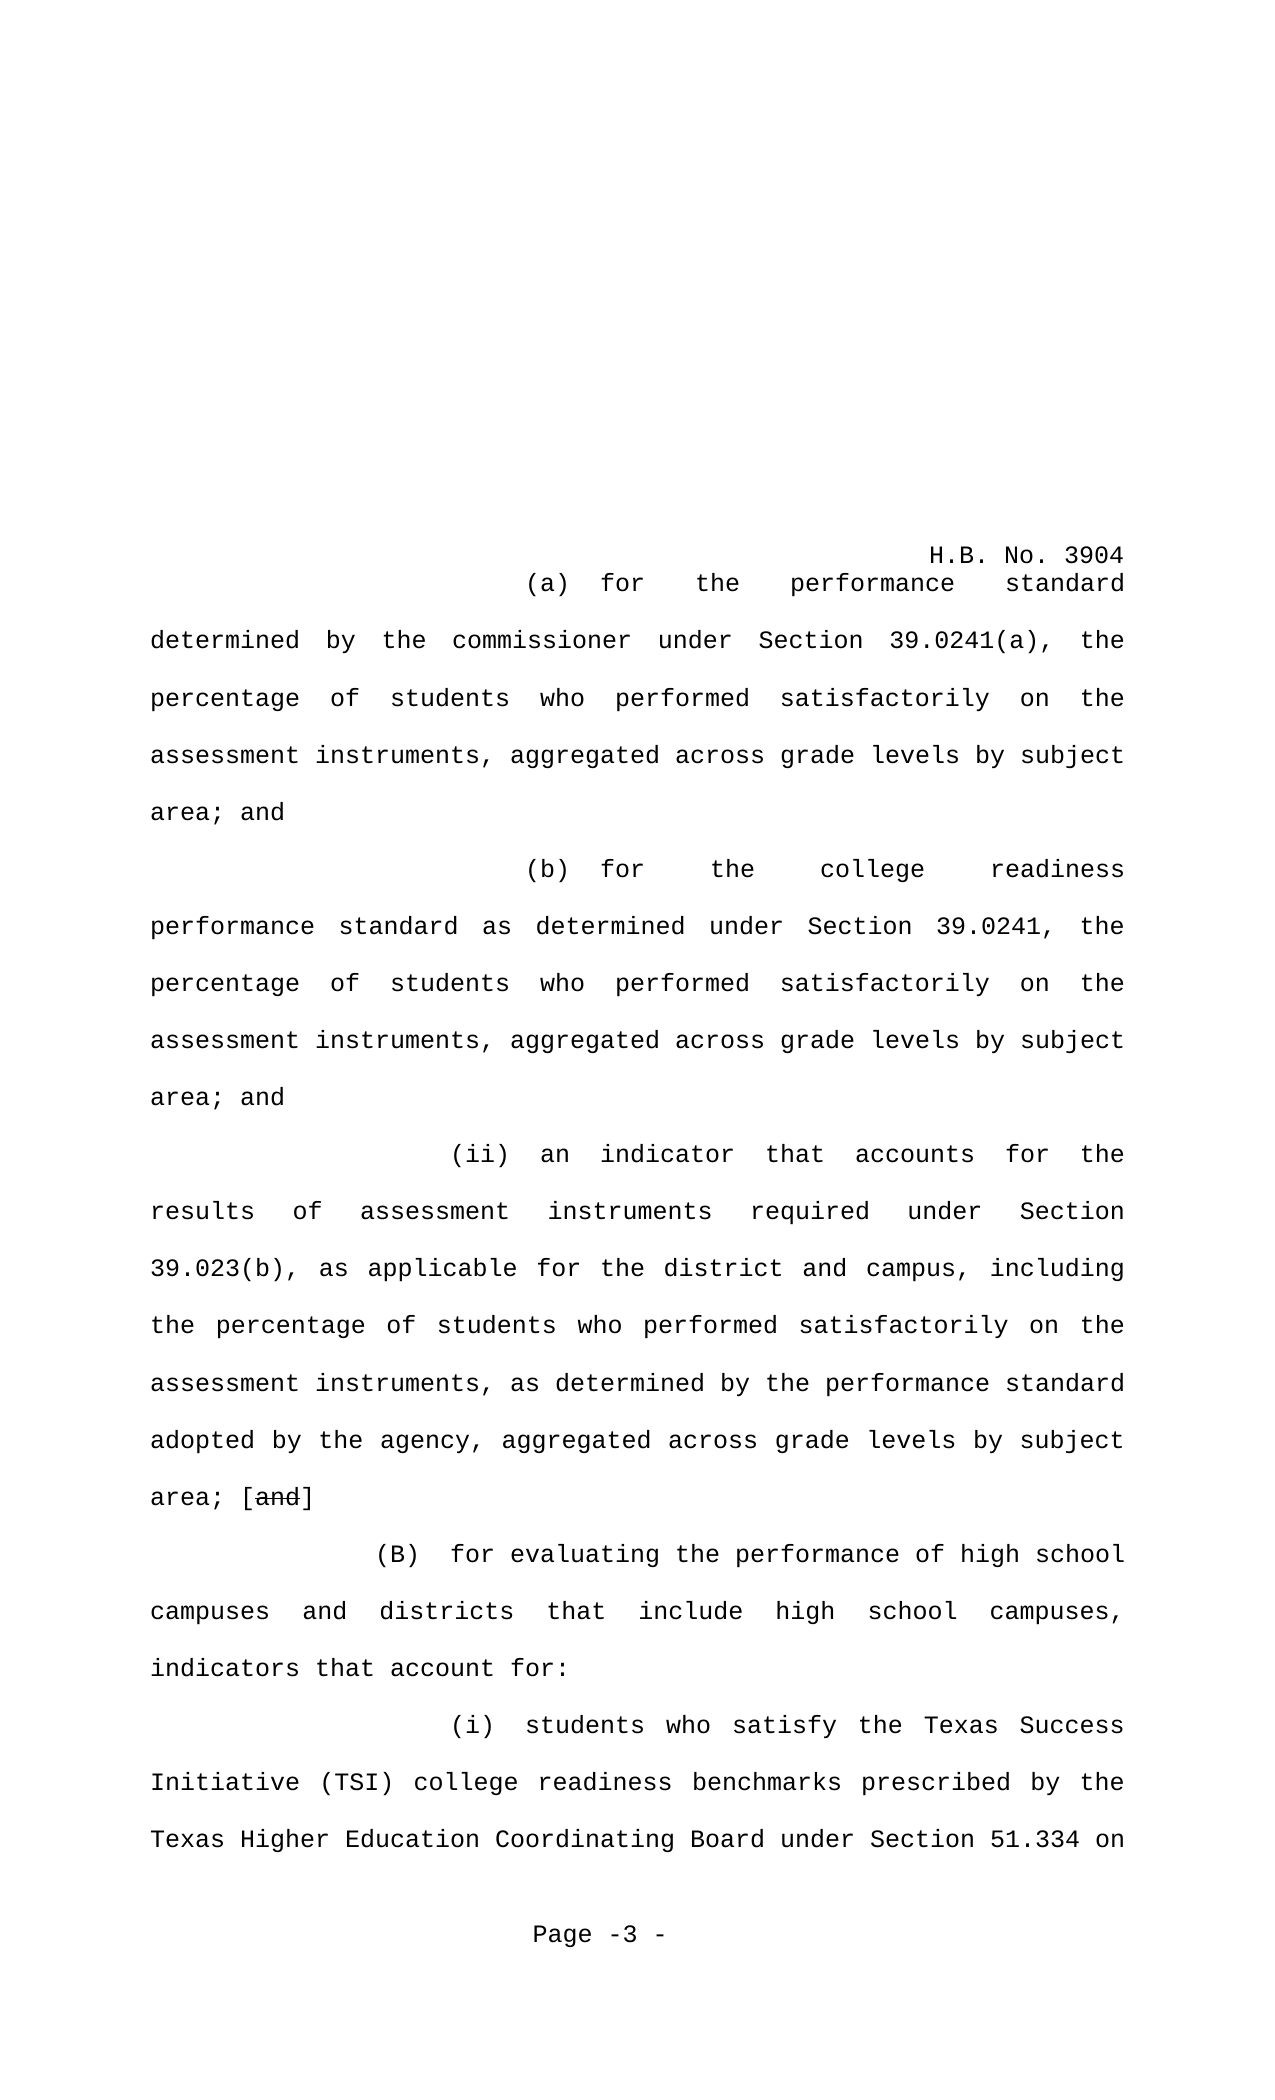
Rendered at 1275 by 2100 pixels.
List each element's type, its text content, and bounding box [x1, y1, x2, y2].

text (b) for the college readiness performance standard as determined under Section 39.0241, the percentage of students who performed satisfactorily on the assessment instruments, aggregated across grade levels by subject area; and [150, 856, 1125, 1113]
text (B) for evaluating the performance of high school campuses and districts that include high school campuses, indicators that account for: [150, 1541, 1125, 1684]
text (a) for the performance standard determined by the commissioner under Section 39.0241(a), the percentage of students who performed satisfactorily on the assessment instruments, aggregated across grade levels by subject area; and [150, 571, 1125, 828]
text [150, 1712, 1125, 1855]
text (ii) an indicator that accounts for the results of assessment instruments required under Section 39.023(b), as applicable for the district and campus, including the percentage of students who performed satisfactorily on the assessment instruments, as determined by the performance standard adopted by the agency, aggregated across grade levels by subject area; [and] [150, 1142, 1125, 1513]
